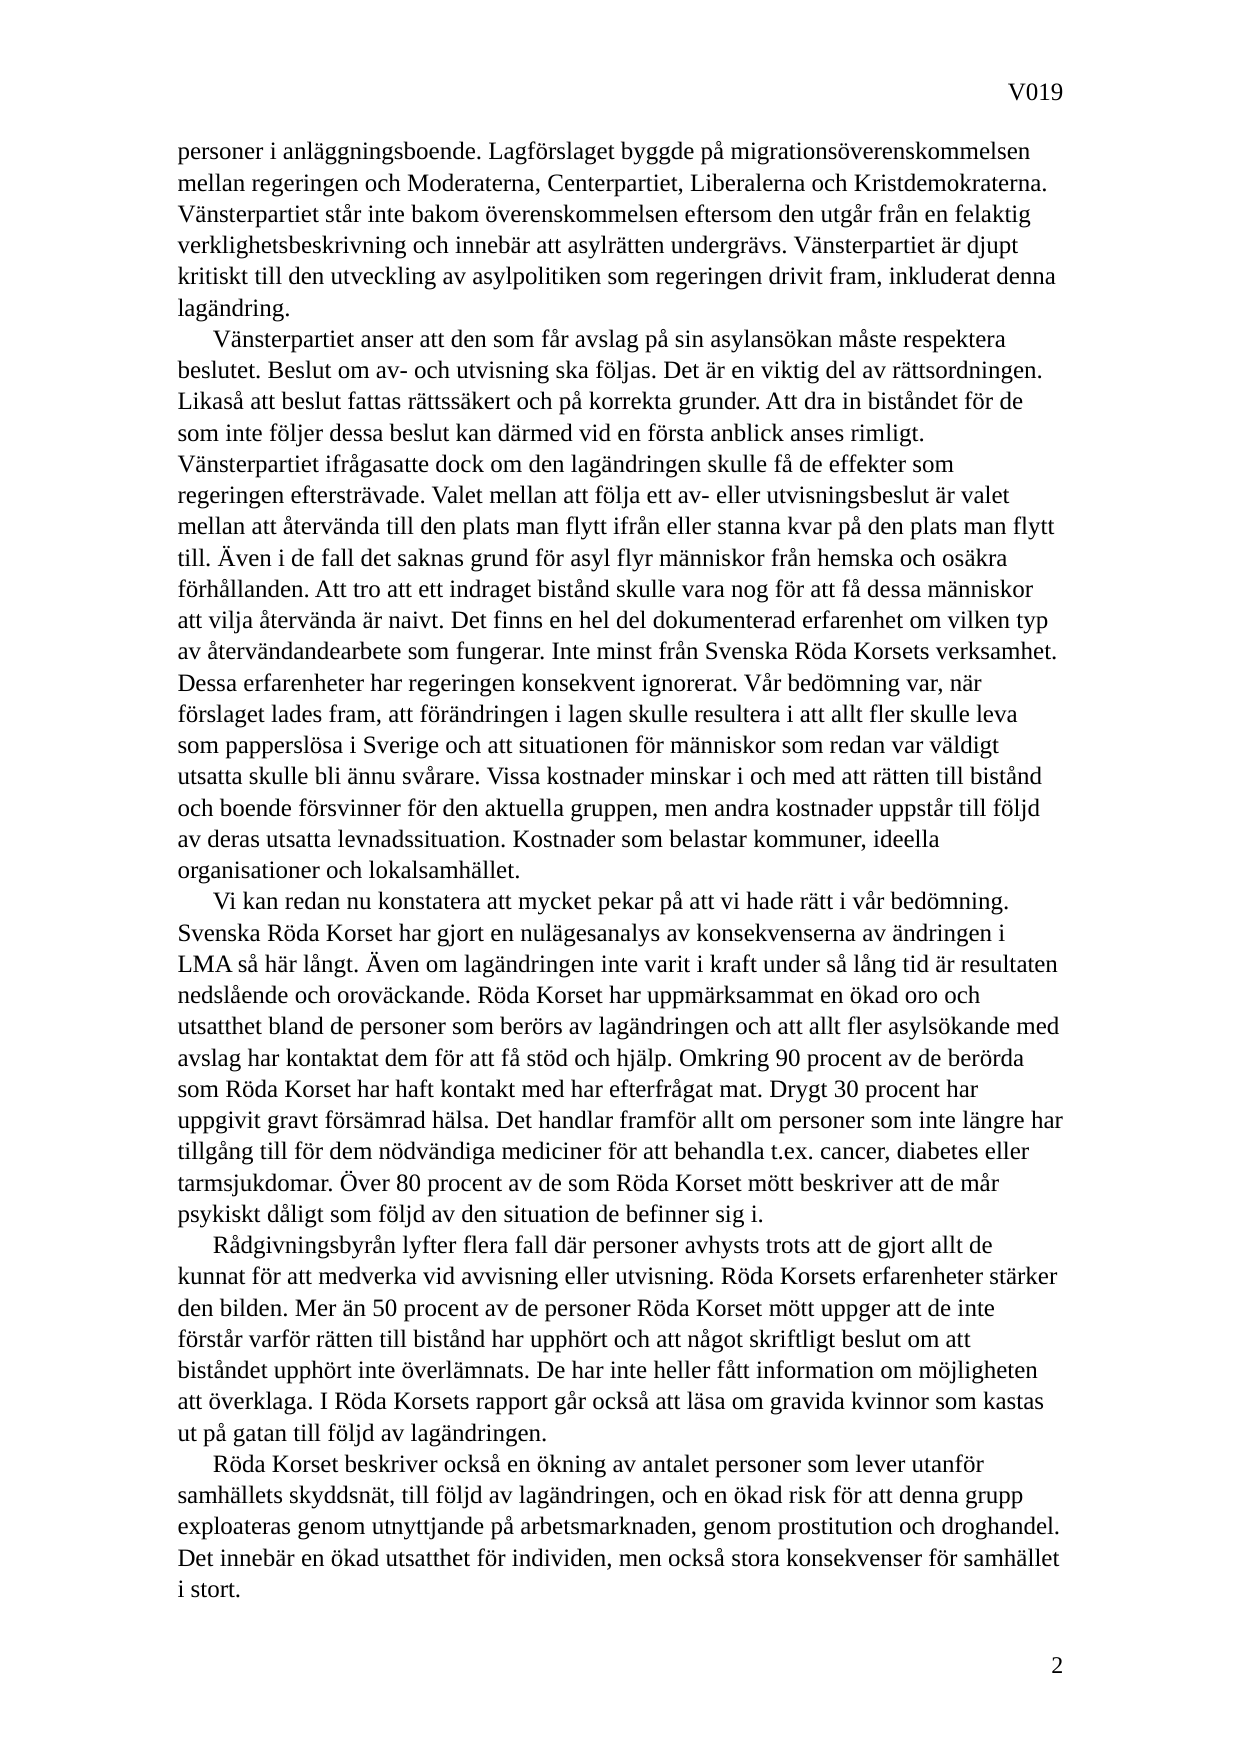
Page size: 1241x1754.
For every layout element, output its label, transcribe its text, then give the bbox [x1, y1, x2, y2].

text Rådgivningsbyrån lyfter flera fall där personer avhysts trots att de gjort allt de kunnat för att medverka vid avvisning eller utvisning. Röda Korsets erfarenheter stärker den bilden. Mer än 50 procent av de personer Röda Korset mött uppger att de inte förstår varför rätten till bistånd har upphört och att något skriftligt beslut om att biståndet upphört inte överlämnats. De har inte heller fått information om möjligheten att överklaga. I Röda Korsets rapport går också att läsa om gravida kvinnor som kastas ut på gatan till följd av lagändringen. [177, 1228, 1063, 1446]
text Vänsterpartiet anser att den som får avslag på sin asylansökan måste respektera beslutet. Beslut om av- och utvisning ska följas. Det är en viktig del av rättsordningen. Likaså att beslut fattas rättssäkert och på korrekta grunder. Att dra in biståndet för de som inte följer dessa beslut kan därmed vid en första anblick anses rimligt. Vänsterpartiet ifrågasatte dock om den lagändringen skulle få de effekter som regeringen eftersträvade. Valet mellan att följa ett av- eller utvisningsbeslut är valet mellan att återvända till den plats man flytt ifrån eller stanna kvar på den plats man flytt till. Även i de fall det saknas grund för asyl flyr människor från hemska och osäkra förhållanden. Att tro att ett indraget bistånd skulle vara nog för att få dessa människor att vilja återvända är naivt. Det finns en hel del dokumenterad erfarenhet om vilken typ av återvändandearbete som fungerar. Inte minst från Svenska Röda Korsets verksamhet. Dessa erfarenheter har regeringen konsekvent ignorerat. Vår bedömning var, när förslaget lades fram, att förändringen i lagen skulle resultera i att allt fler skulle leva som papperslösa i Sverige och att situationen för människor som redan var väldigt utsatta skulle bli ännu svårare. Vissa kostnader minskar i och med att rätten till bistånd och boende försvinner för den aktuella gruppen, men andra kostnader uppstår till följd av deras utsatta levnadssituation. Kostnader som belastar kommuner, ideella organisationer och lokalsamhället. [177, 321, 1063, 884]
text Vi kan redan nu konstatera att mycket pekar på att vi hade rätt i vår bedömning. Svenska Röda Korset har gjort en nulägesanalys av konsekvenserna av ändringen i LMA så här långt. Även om lagändringen inte varit i kraft under så lång tid är resultaten nedslående och oroväckande. Röda Korset har uppmärksammat en ökad oro och utsatthet bland de personer som berörs av lagändringen och att allt fler asylsökande med avslag har kontaktat dem för att få stöd och hjälp. Omkring 90 procent av de berörda som Röda Korset har haft kontakt med har efterfrågat mat. Drygt 30 procent har uppgivit gravt försämrad hälsa. Det handlar framför allt om personer som inte längre har tillgång till för dem nödvändiga mediciner för att behandla t.ex. cancer, diabetes eller tarmsjukdomar. Över 80 procent av de som Röda Korset mött beskriver att de mår psykiskt dåligt som följd av den situation de befinner sig i. [177, 884, 1063, 1228]
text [177, 134, 1063, 321]
text Röda Korset beskriver också en ökning av antalet personer som lever utanför samhällets skyddsnät, till följd av lagändringen, och en ökad risk för att denna grupp exploateras genom utnyttjande på arbetsmarknaden, genom prostitution och droghandel. Det innebär en ökad utsatthet för individen, men också stora konsekvenser för samhället i stort. [177, 1446, 1063, 1603]
